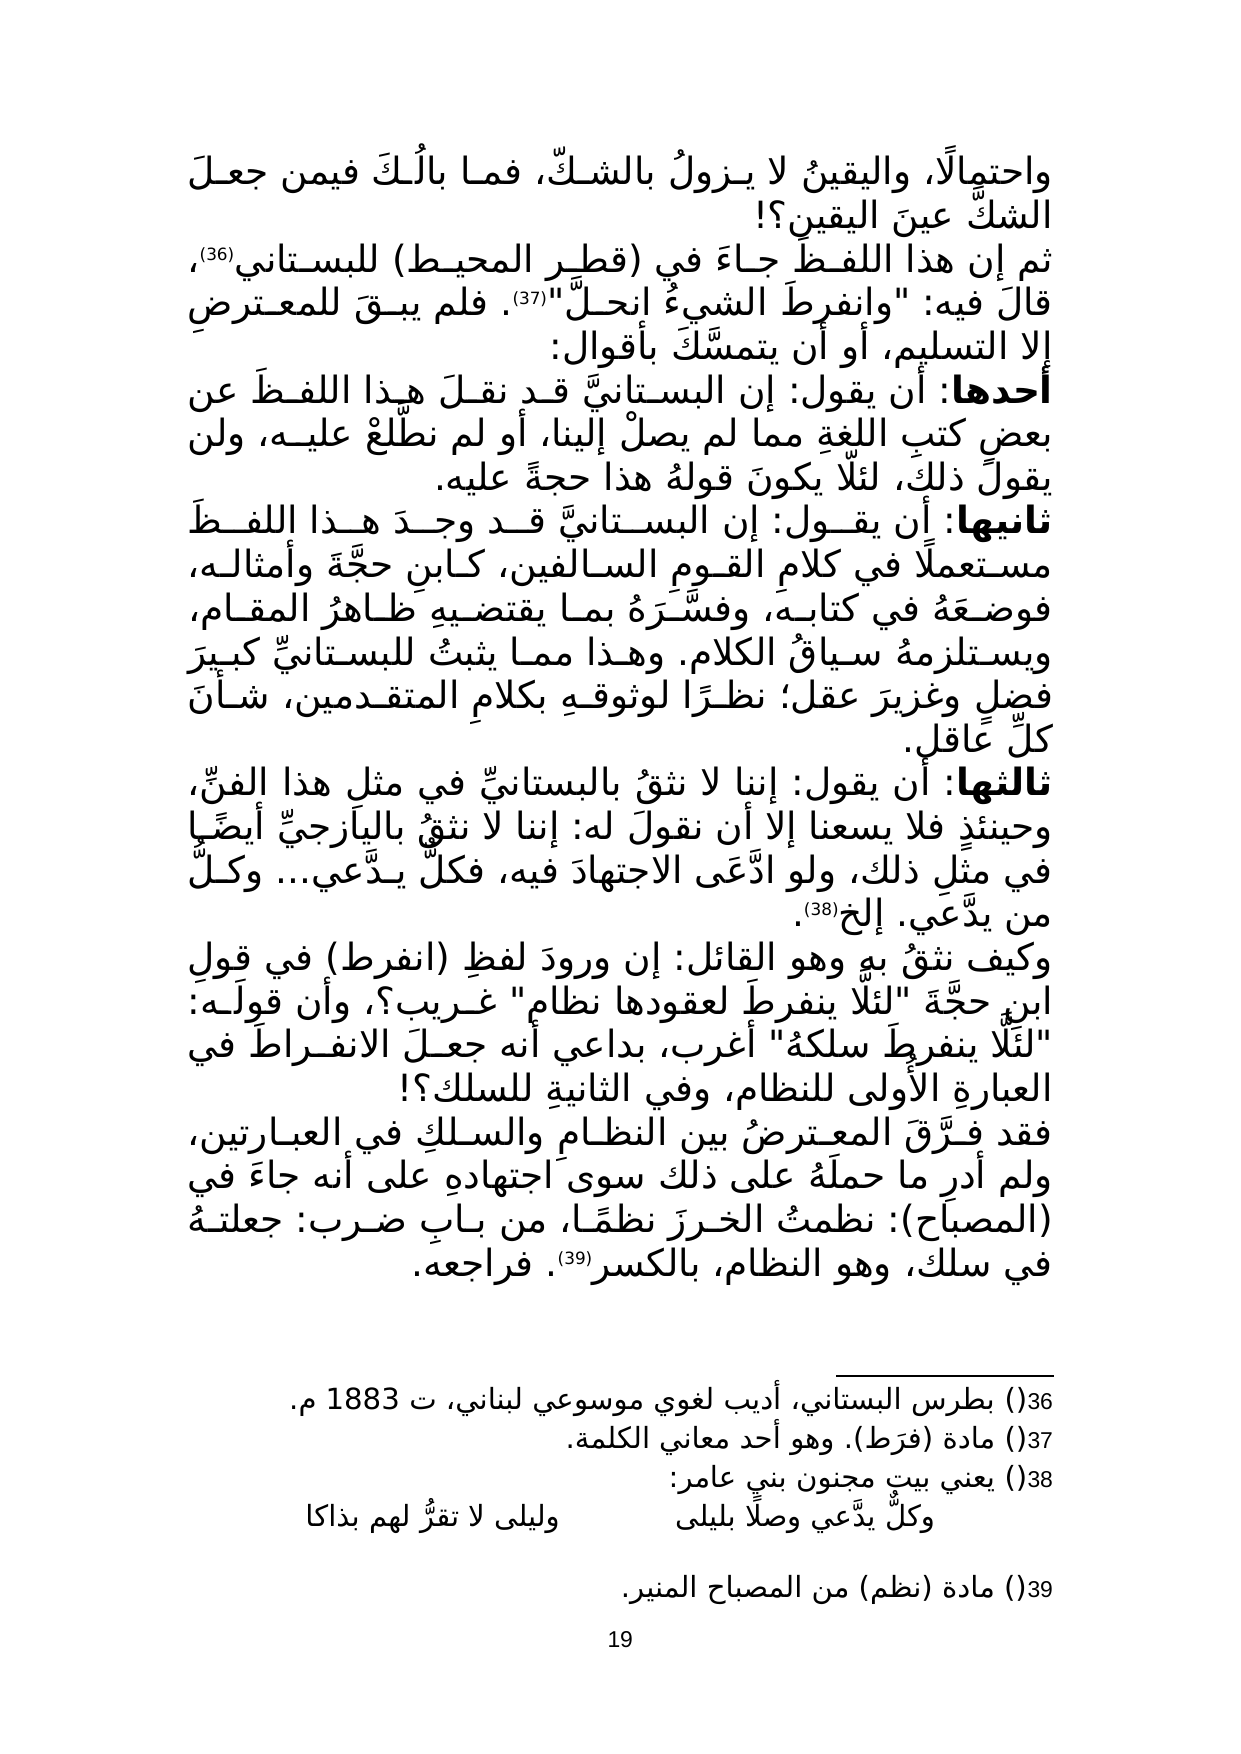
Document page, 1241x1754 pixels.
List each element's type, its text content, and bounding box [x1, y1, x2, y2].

text فقد فرَّقَ المعترضُ بين النظامِ والسلكِ في العبارتين، ولم أدرِ ما حملَهُ على ذلك سوى اجتهادهِ على أنه جاءَ في (المصباح): نظمتُ الخرزَ نظمًا، من بابِ ضرب: جعلتهُ في سلك، وهو النظام، بالكسر(). فراجعه. [187, 1110, 1053, 1285]
text ثانيها: أن يقول: إن البستانيَّ قد وجدَ هذا اللفظَ مستعملًا في كلامِ القومِ السالفين، كابنِ حجَّةَ وأمثاله، فوضعَهُ في كتابه، وفسَّرَهُ بما يقتضيهِ ظاهرُ المقام، ويستلزمهُ سياقُ الكلام. وهذا مما يثبتُ للبستانيِّ كبيرَ فضلٍ وغزيرَ عقل؛ نظرًا لوثوقهِ بكلامِ المتقدمين، شأنَ كلِّ عاقل. [187, 499, 1053, 761]
text وكيف نثقُ به وهو القائل: إن ورودَ لفظِ (انفرط) في قولِ ابنِ حجَّةَ "لئلَّا ينفرطَ لعقودها نظام" غريب؟، وأن قولَه: "لئلَّا ينفرطَ سلكهُ" أغرب، بداعي أنه جعلَ الانفراطَ في العبارةِ الأُولى للنظام، وفي الثانيةِ للسلك؟! [187, 936, 1053, 1110]
text أحدها: أن يقول: إن البستانيَّ قد نقلَ هذا اللفظَ عن بعضِ كتبِ اللغةِ مما لم يصلْ إلينا، أو لم نطَّلعْ عليه، ولن يقولَ ذلك، لئلّا يكونَ قولهُ هذا حجةً عليه. [187, 368, 1053, 499]
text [187, 150, 1053, 237]
text ثم إن هذا اللفظَ جاءَ في (قطر المحيط) للبستاني()، قالَ فيه: "وانفرطَ الشيءُ انحلَّ"(). فلم يبقَ للمعترضِ إلا التسليم، أو أن يتمسَّكَ بأقوال: [187, 237, 1053, 368]
text ثالثها: أن يقول: إننا لا نثقُ بالبستانيِّ في مثلِ هذا الفنِّ، وحينئذٍ فلا يسعنا إلا أن نقولَ له: إننا لا نثقُ باليازجيِّ أيضًا في مثلِ ذلك، ولو ادَّعَى الاجتهادَ فيه، فكلٌّ يدَّعي... وكلُّ من يدَّعي. إلخ(). [187, 761, 1053, 936]
